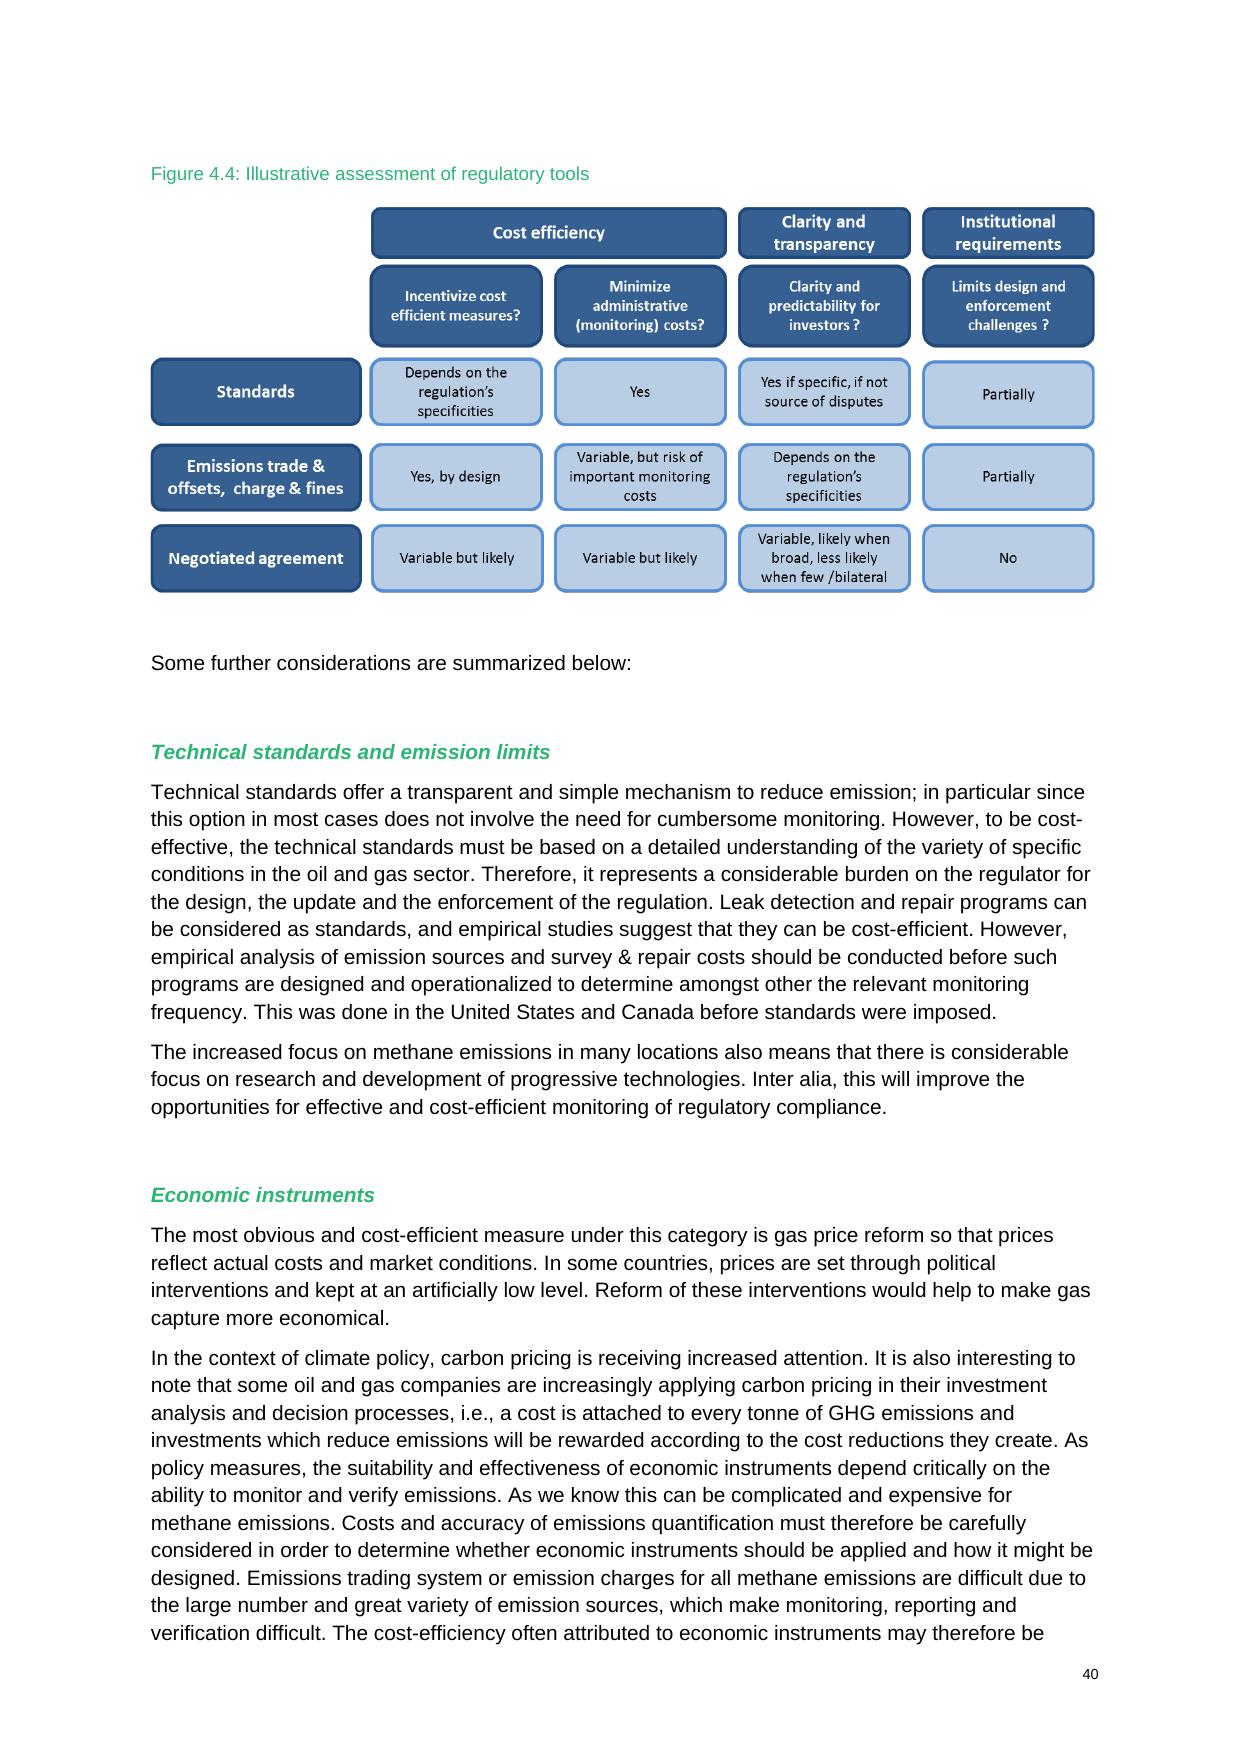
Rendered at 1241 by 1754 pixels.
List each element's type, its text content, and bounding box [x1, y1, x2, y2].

subtitle Technical standards and emission limits [151, 739, 1098, 763]
picture [150, 204, 1095, 596]
text The most obvious and cost-efficient measure under this category is gas price reform so that prices reflect actual costs and market conditions. In some countries, prices are set through political interventions and kept at an artificially low level. Reform of these interventions would help to make gas capture more economical. [151, 1223, 1098, 1329]
text Technical standards offer a transparent and simple mechanism to reduce emission; in particular since this option in most cases does not involve the need for cumbersome monitoring. However, to be cost-effective, the technical standards must be based on a detailed understanding of the variety of specific conditions in the oil and gas sector. Therefore, it represents a considerable burden on the regulator for the design, the update and the enforcement of the regulation. Leak detection and repair programs can be considered as standards, and empirical studies suggest that they can be cost-efficient. However, empirical analysis of emission sources and survey & repair costs should be conducted before such programs are designed and operationalized to determine amongst other the relevant monitoring frequency. This was done in the United States and Canada before standards were imposed. [151, 779, 1098, 1023]
text The increased focus on methane emissions in many locations also means that there is considerable focus on research and development of progressive technologies. Inter alia, this will improve the opportunities for effective and cost-efficient monitoring of regulatory compliance. [151, 1039, 1098, 1118]
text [151, 1345, 1098, 1644]
text Some further considerations are summarized below: [151, 651, 1098, 675]
text Figure 4.4: Illustrative assessment of regulatory tools [151, 162, 1098, 184]
subtitle Economic instruments [151, 1183, 1098, 1207]
